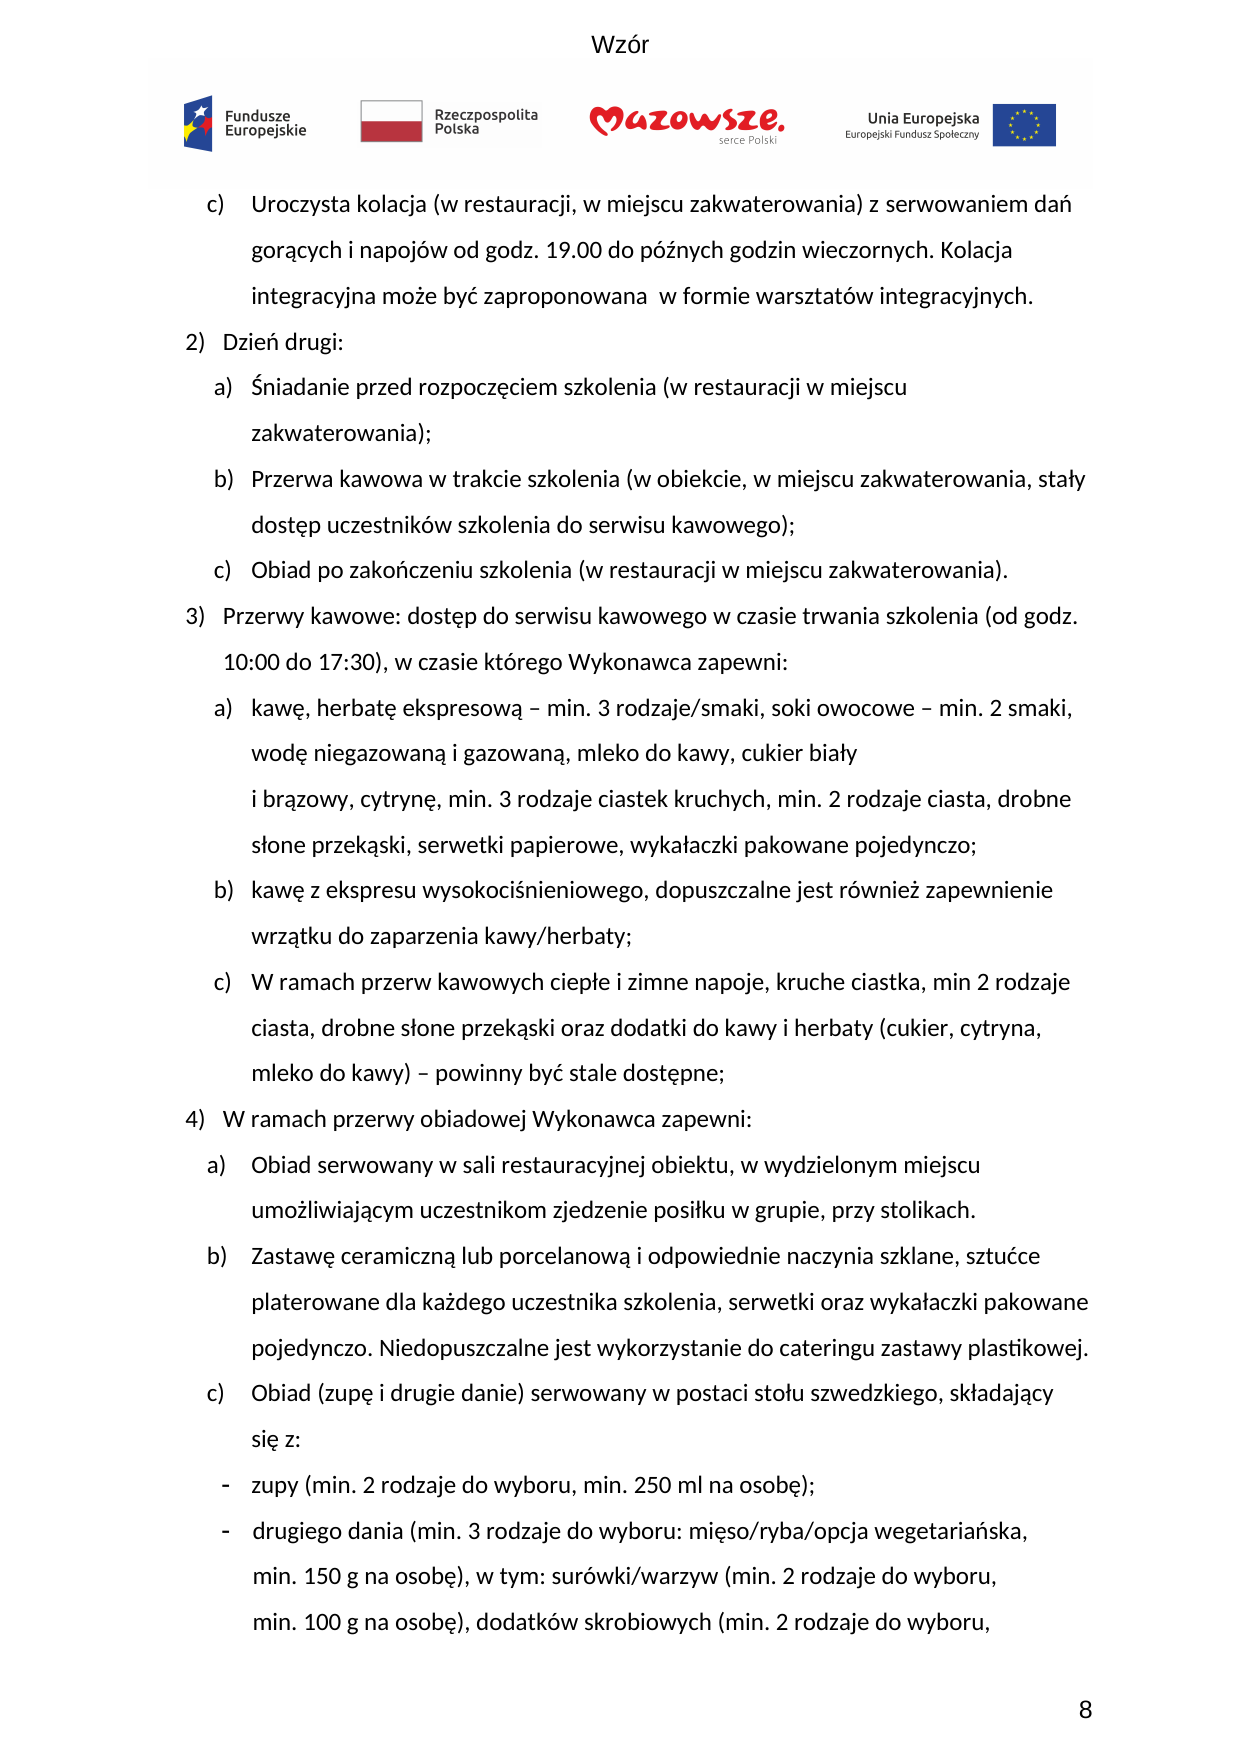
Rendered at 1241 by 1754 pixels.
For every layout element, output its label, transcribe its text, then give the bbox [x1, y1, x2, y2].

list kawę z ekspresu wysokociśnieniowego, dopuszczalne jest również zapewnienie wrzątku do zaparzenia kawy/herbaty; [213, 874, 1093, 951]
list Przerwa kawowa w trakcie szkolenia (w obiekcie, w miejscu zakwaterowania, stały dostęp uczestników szkolenia do serwisu kawowego); [213, 463, 1093, 539]
list Uroczysta kolacja (w restauracji, w miejscu zakwaterowania) z serwowaniem dań gorących i napojów od godz. 19.00 do późnych godzin wieczornych. Kolacja integracyjna może być zaproponowana w formie warsztatów integracyjnych. [207, 189, 1093, 311]
list W ramach przerw kawowych ciepłe i zimne napoje, kruche ciastka, min 2 rodzaje ciasta, drobne słone przekąski oraz dodatki do kawy i herbaty (cukier, cytryna, mleko do kawy) – powinny być stale dostępne; [213, 966, 1093, 1088]
list Przerwy kawowe: dostęp do serwisu kawowego w czasie trwania szkolenia (od godz. 10:00 do 17:30), w czasie którego Wykonawca zapewni: [185, 600, 1093, 676]
list W ramach przerwy obiadowej Wykonawca zapewni: [185, 1103, 1093, 1134]
list Dzień drugi: [185, 326, 1093, 356]
picture [147, 58, 1093, 189]
list Obiad serwowany w sali restauracyjnej obiektu, w wydzielonym miejscu umożliwiającym uczestnikom zjedzenie posiłku w grupie, przy stolikach. [207, 1149, 1093, 1225]
list kawę, herbatę ekspresową – min. 3 rodzaje/smaki, soki owocowe – min. 2 smaki, wodę niegazowaną i gazowaną, mleko do kawy, cukier biały i brązowy, cytrynę, min. 3 rodzaje ciastek kruchych, min. 2 rodzaje ciasta, drobne słone przekąski, serwetki papierowe, wykałaczki pakowane pojedynczo; [213, 692, 1093, 859]
list Śniadanie przed rozpoczęciem szkolenia (w restauracji w miejscu zakwaterowania); [213, 372, 1093, 448]
list zupy (min. 2 rodzaje do wyboru, min. 250 ml na osobę); [221, 1469, 1093, 1499]
list Obiad (zupę i drugie danie) serwowany w postaci stołu szwedzkiego, składający się z: [207, 1378, 1093, 1454]
list Obiad po zakończeniu szkolenia (w restauracji w miejscu zakwaterowania). [213, 554, 1093, 585]
